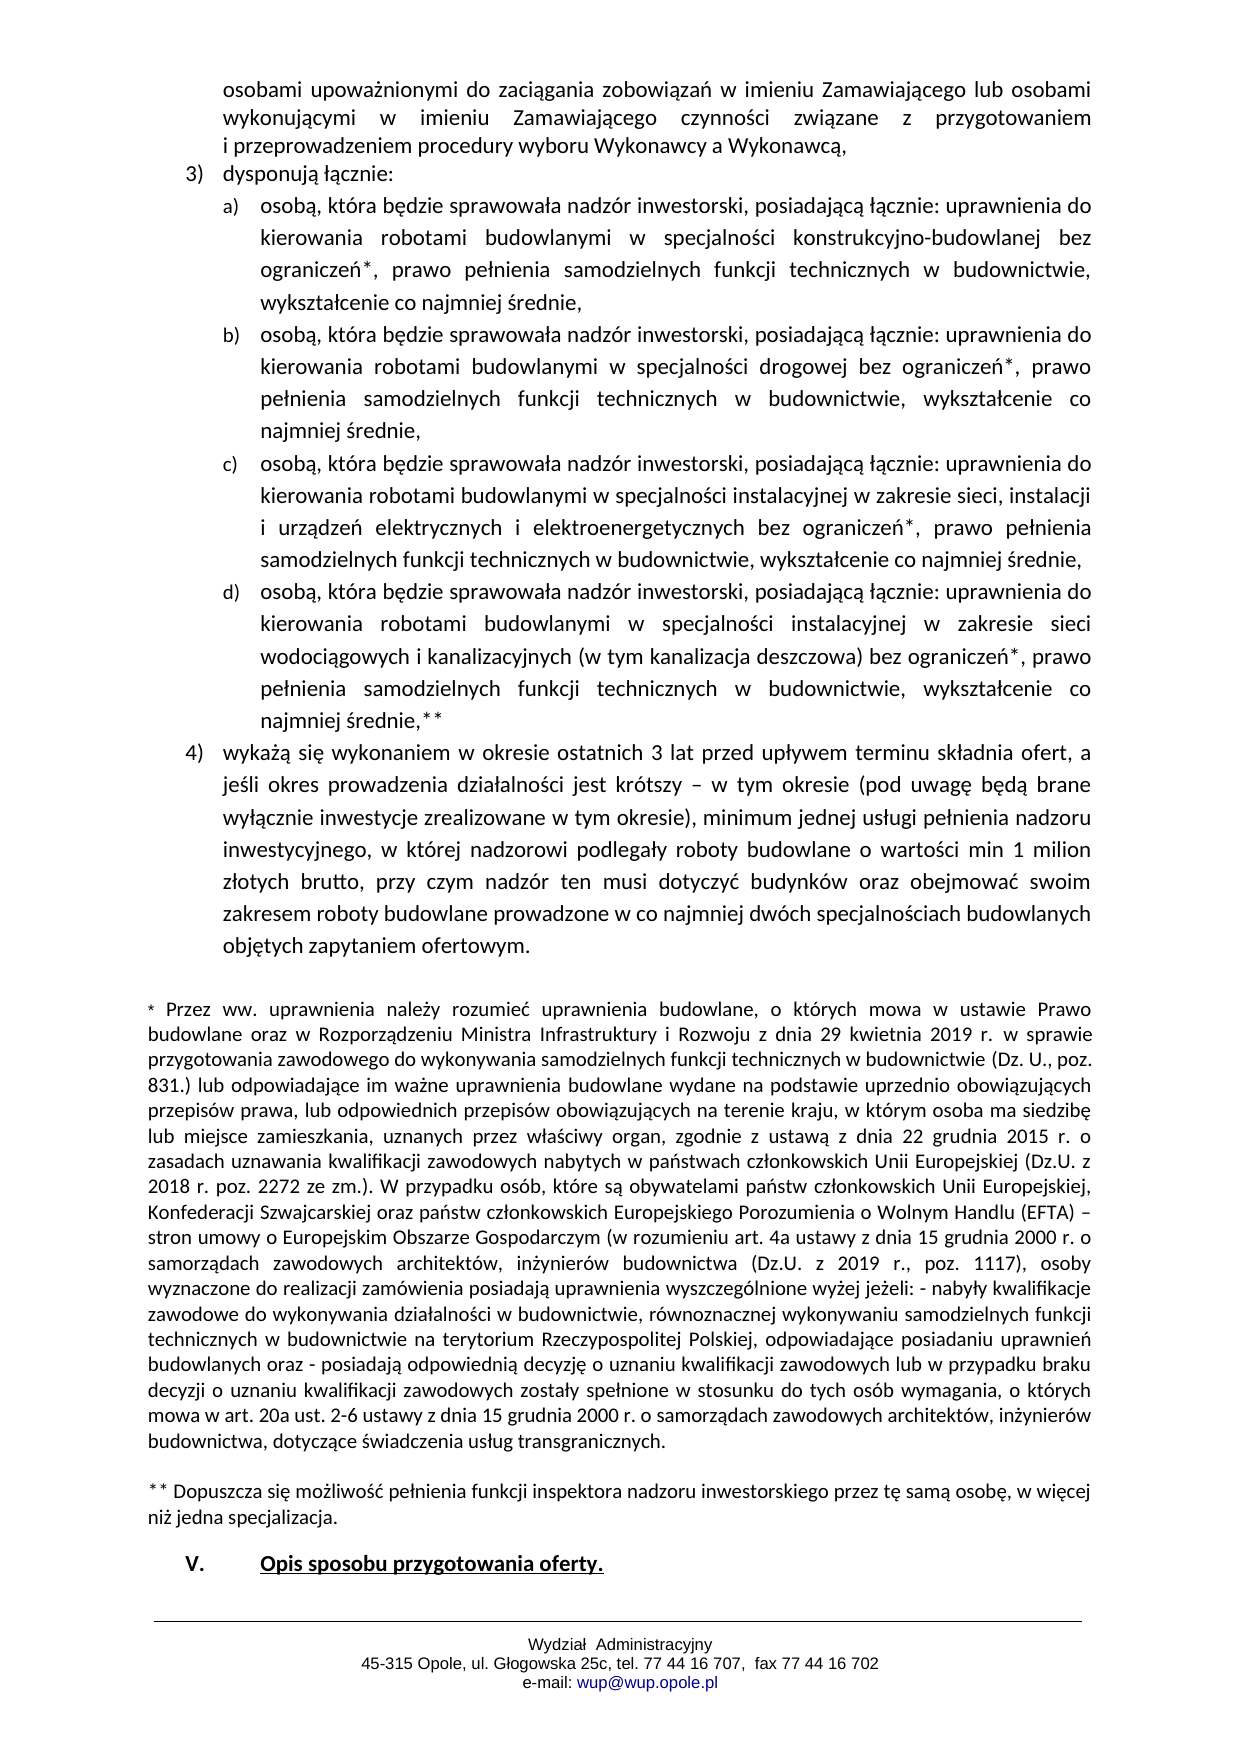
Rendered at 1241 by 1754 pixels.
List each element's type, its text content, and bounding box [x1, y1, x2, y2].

list osobą, która będzie sprawowała nadzór inwestorski, posiadającą łącznie: uprawnienia do kierowania robotami budowlanymi w specjalności instalacyjnej w zakresie sieci, instalacji i urządzeń elektrycznych i elektroenergetycznych bez ograniczeń*, prawo pełnienia samodzielnych funkcji technicznych w budownictwie, wykształcenie co najmniej średnie, [223, 449, 1093, 573]
text ** Dopuszcza się możliwość pełnienia funkcji inspektora nadzoru inwestorskiego przez tę samą osobę, w więcej niż jedna specjalizacja. [148, 1479, 1093, 1529]
list dysponują łącznie: [185, 159, 1093, 187]
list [185, 75, 1093, 159]
list osobą, która będzie sprawowała nadzór inwestorski, posiadającą łącznie: uprawnienia do kierowania robotami budowlanymi w specjalności drogowej bez ograniczeń*, prawo pełnienia samodzielnych funkcji technicznych w budownictwie, wykształcenie co najmniej średnie, [223, 320, 1093, 444]
list wykażą się wykonaniem w okresie ostatnich 3 lat przed upływem terminu składnia ofert, a jeśli okres prowadzenia działalności jest krótszy – w tym okresie (pod uwagę będą brane wyłącznie inwestycje zrealizowane w tym okresie), minimum jednej usługi pełnienia nadzoru inwestycyjnego, w której nadzorowi podlegały roboty budowlane o wartości min 1 milion złotych brutto, przy czym nadzór ten musi dotyczyć budynków oraz obejmować swoim zakresem roboty budowlane prowadzone w co najmniej dwóch specjalnościach budowlanych objętych zapytaniem ofertowym. [185, 738, 1093, 959]
text * Przez ww. uprawnienia należy rozumieć uprawnienia budowlane, o których mowa w ustawie Prawo budowlane oraz w Rozporządzeniu Ministra Infrastruktury i Rozwoju z dnia 29 kwietnia 2019 r. w sprawie przygotowania zawodowego do wykonywania samodzielnych funkcji technicznych w budownictwie (Dz. U., poz. 831.) lub odpowiadające im ważne uprawnienia budowlane wydane na podstawie uprzednio obowiązujących przepisów prawa, lub odpowiednich przepisów obowiązujących na terenie kraju, w którym osoba ma siedzibę lub miejsce zamieszkania, uznanych przez właściwy organ, zgodnie z ustawą z dnia 22 grudnia 2015 r. o zasadach uznawania kwalifikacji zawodowych nabytych w państwach członkowskich Unii Europejskiej (Dz.U. z 2018 r. poz. 2272 ze zm.). W przypadku osób, które są obywatelami państw członkowskich Unii Europejskiej, Konfederacji Szwajcarskiej oraz państw członkowskich Europejskiego Porozumienia o Wolnym Handlu (EFTA) – stron umowy o Europejskim Obszarze Gospodarczym (w rozumieniu art. 4a ustawy z dnia 15 grudnia 2000 r. o samorządach zawodowych architektów, inżynierów budownictwa (Dz.U. z 2019 r., poz. 1117), osoby wyznaczone do realizacji zamówienia posiadają uprawnienia wyszczególnione wyżej jeżeli: - nabyły kwalifikacje zawodowe do wykonywania działalności w budownictwie, równoznacznej wykonywaniu samodzielnych funkcji technicznych w budownictwie na terytorium Rzeczypospolitej Polskiej, odpowiadające posiadaniu uprawnień budowlanych oraz - posiadają odpowiednią decyzję o uznaniu kwalifikacji zawodowych lub w przypadku braku decyzji o uznaniu kwalifikacji zawodowych zostały spełnione w stosunku do tych osób wymagania, o których mowa w art. 20a ust. 2-6 ustawy z dnia 15 grudnia 2000 r. o samorządach zawodowych architektów, inżynierów budownictwa, dotyczące świadczenia usług transgranicznych. [148, 996, 1093, 1453]
list osobą, która będzie sprawowała nadzór inwestorski, posiadającą łącznie: uprawnienia do kierowania robotami budowlanymi w specjalności konstrukcyjno-budowlanej bez ograniczeń*, prawo pełnienia samodzielnych funkcji technicznych w budownictwie, wykształcenie co najmniej średnie, [223, 191, 1093, 316]
list osobą, która będzie sprawowała nadzór inwestorski, posiadającą łącznie: uprawnienia do kierowania robotami budowlanymi w specjalności instalacyjnej w zakresie sieci wodociągowych i kanalizacyjnych (w tym kanalizacja deszczowa) bez ograniczeń*, prawo pełnienia samodzielnych funkcji technicznych w budownictwie, wykształcenie co najmniej średnie,** [223, 577, 1093, 734]
list Opis sposobu przygotowania oferty. [185, 1549, 1093, 1577]
